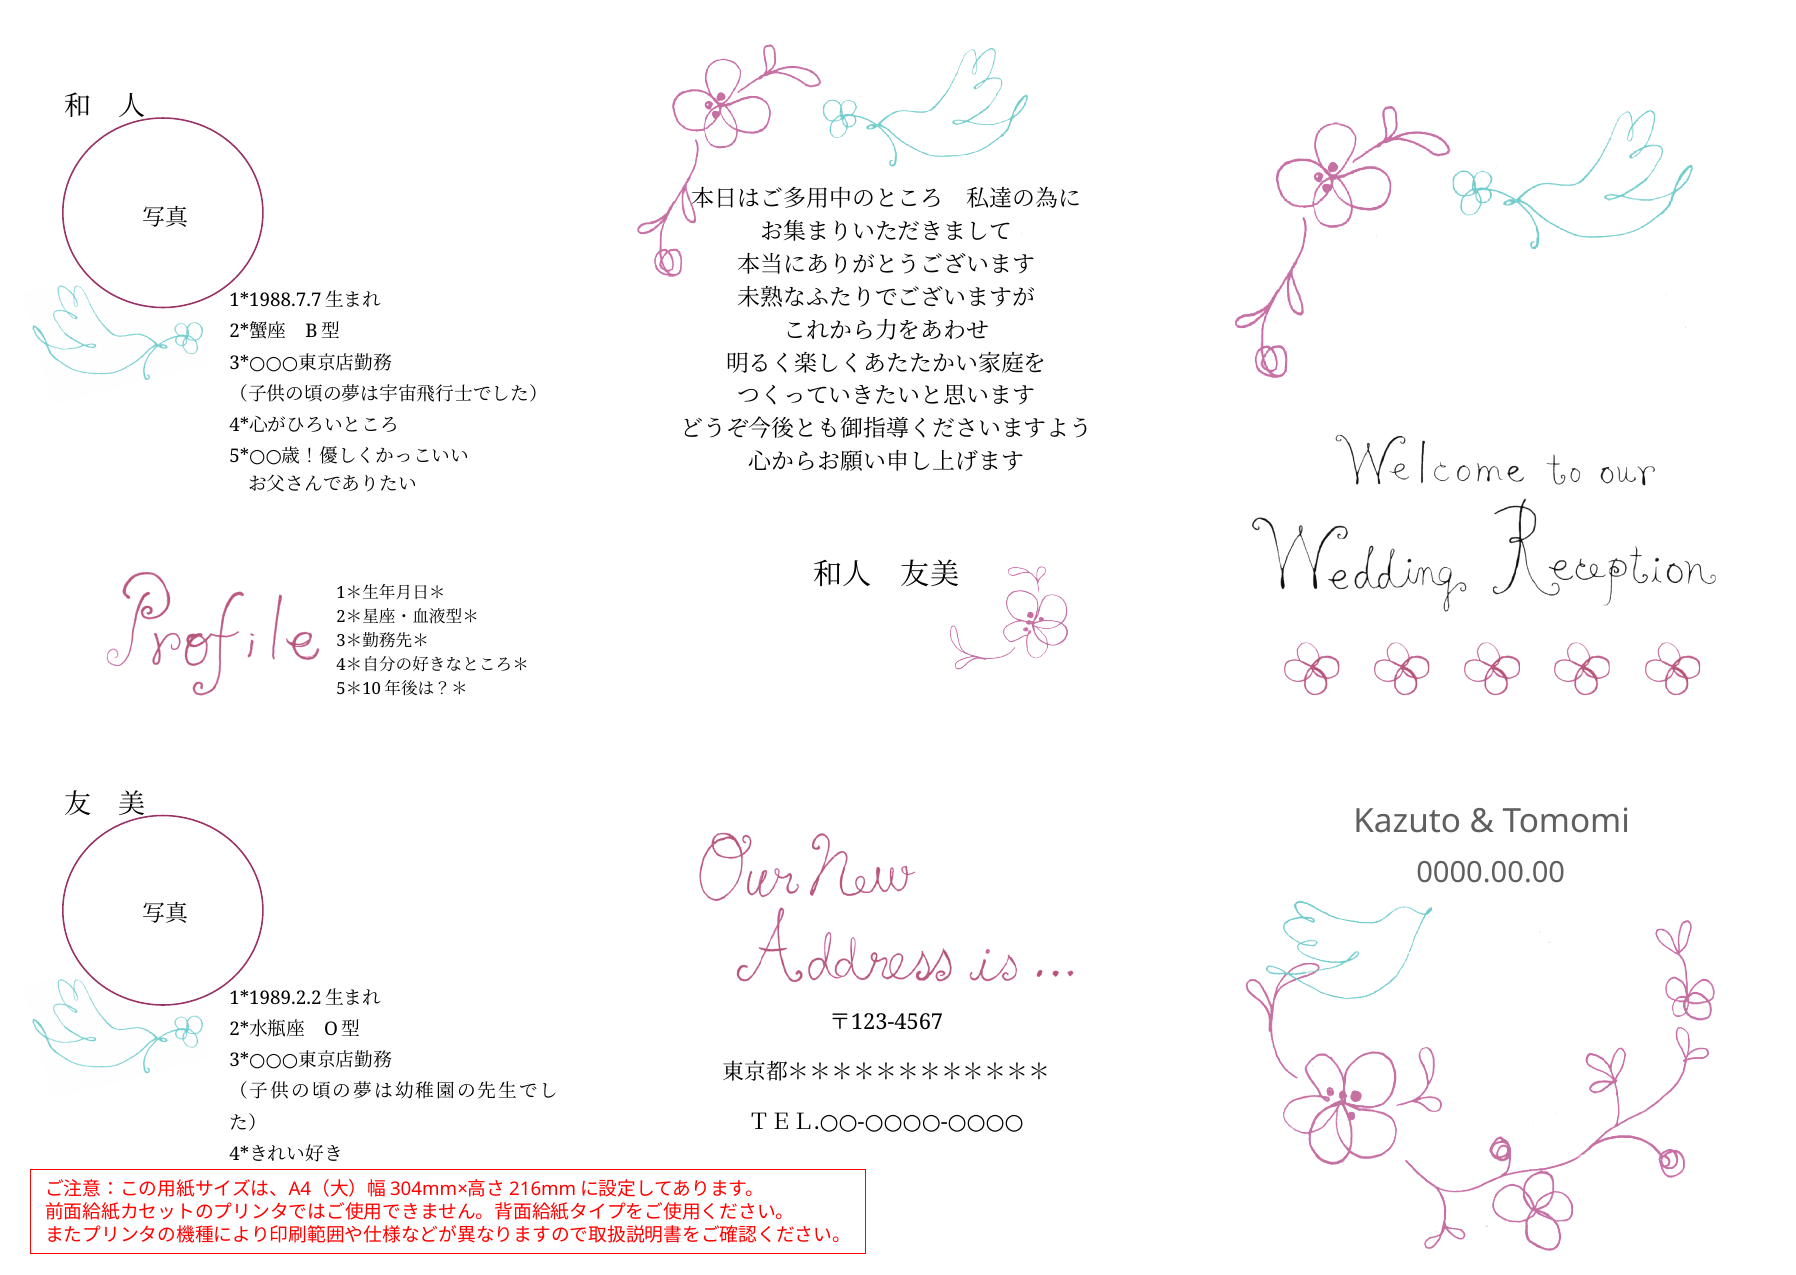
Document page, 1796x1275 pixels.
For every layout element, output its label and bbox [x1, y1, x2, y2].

picture [637, 44, 1029, 278]
picture [1282, 641, 1340, 696]
picture [106, 571, 322, 698]
picture [22, 971, 212, 1100]
picture [1554, 641, 1610, 696]
picture [1234, 105, 1694, 379]
picture [23, 277, 213, 406]
picture [1244, 900, 1716, 1251]
picture [944, 553, 1078, 685]
picture [1250, 434, 1716, 612]
picture [1373, 641, 1431, 696]
picture [698, 832, 1075, 982]
picture [1463, 641, 1520, 696]
picture [1644, 641, 1701, 696]
